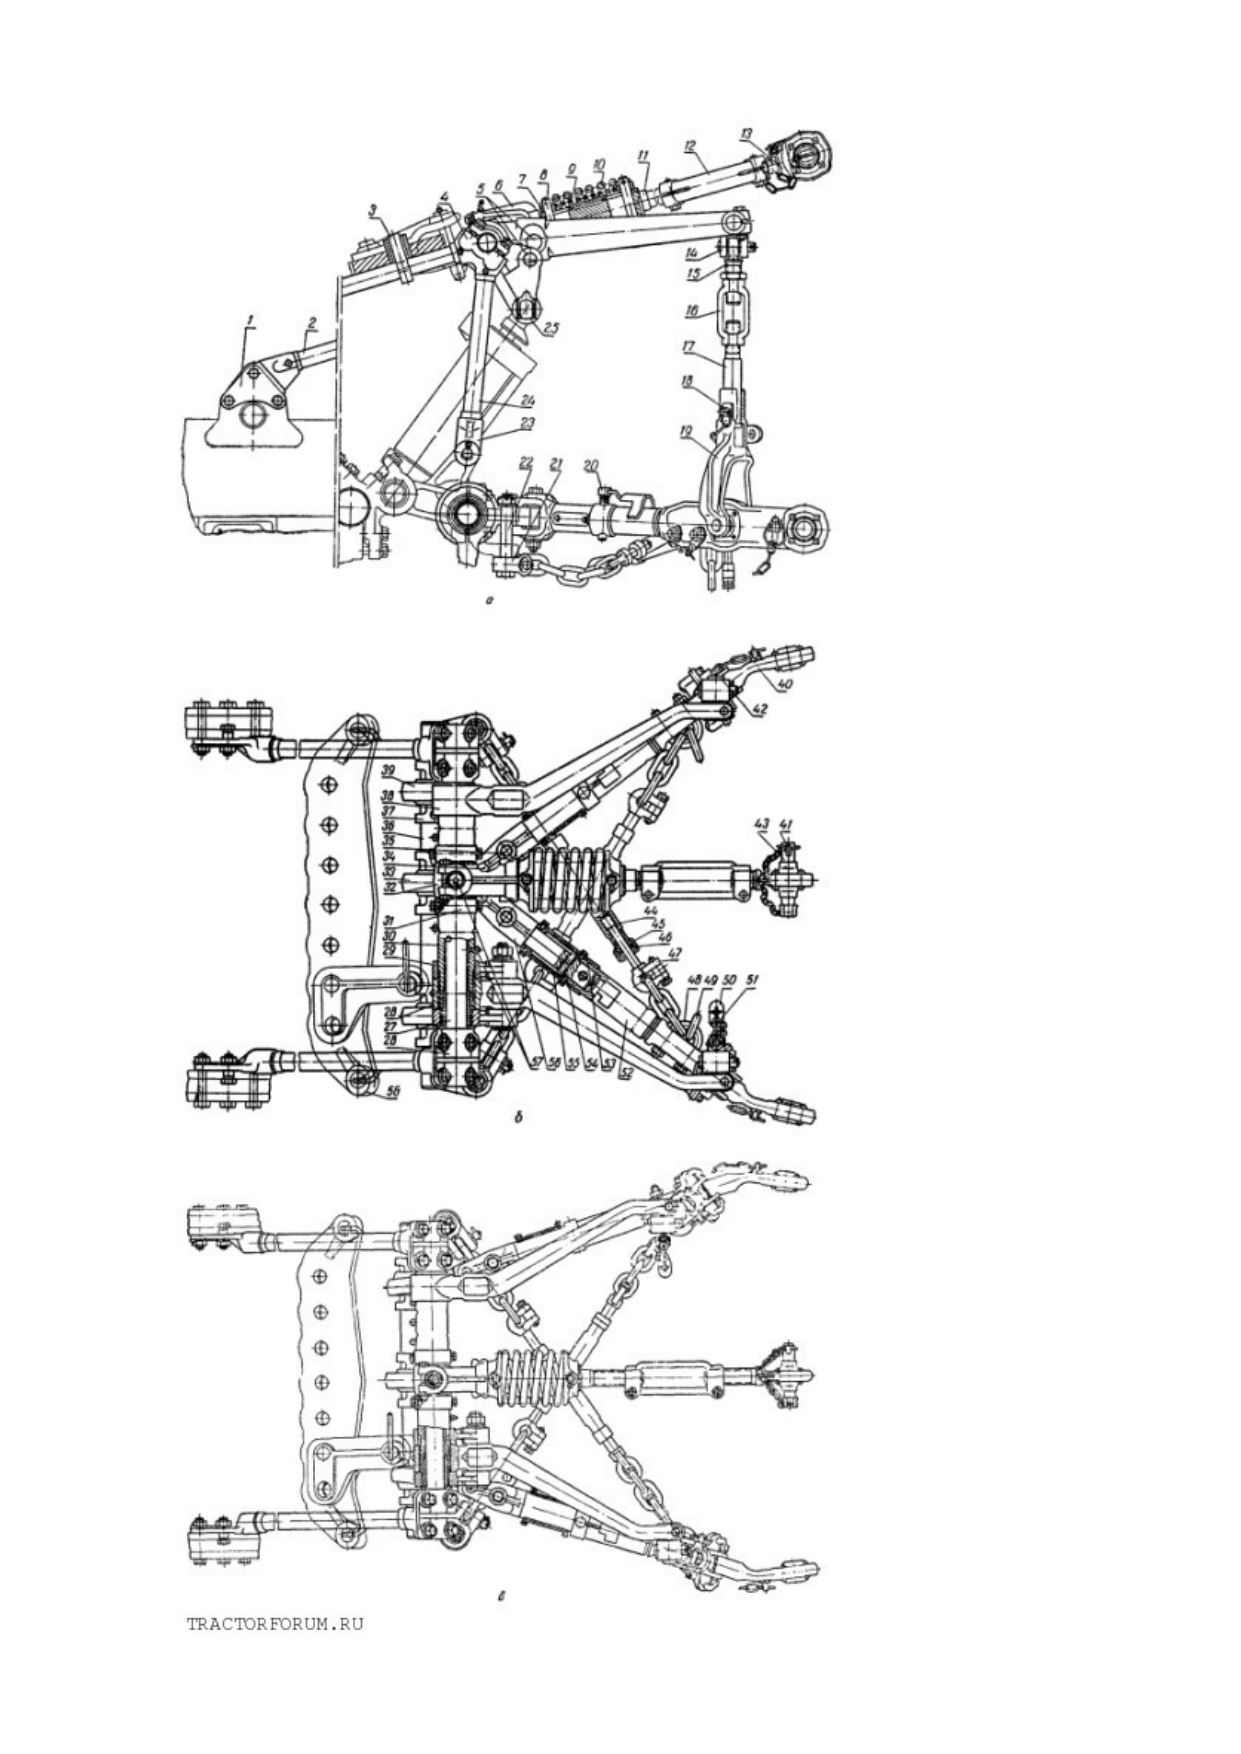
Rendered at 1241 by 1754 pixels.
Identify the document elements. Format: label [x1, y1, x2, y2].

picture [177, 118, 855, 1636]
